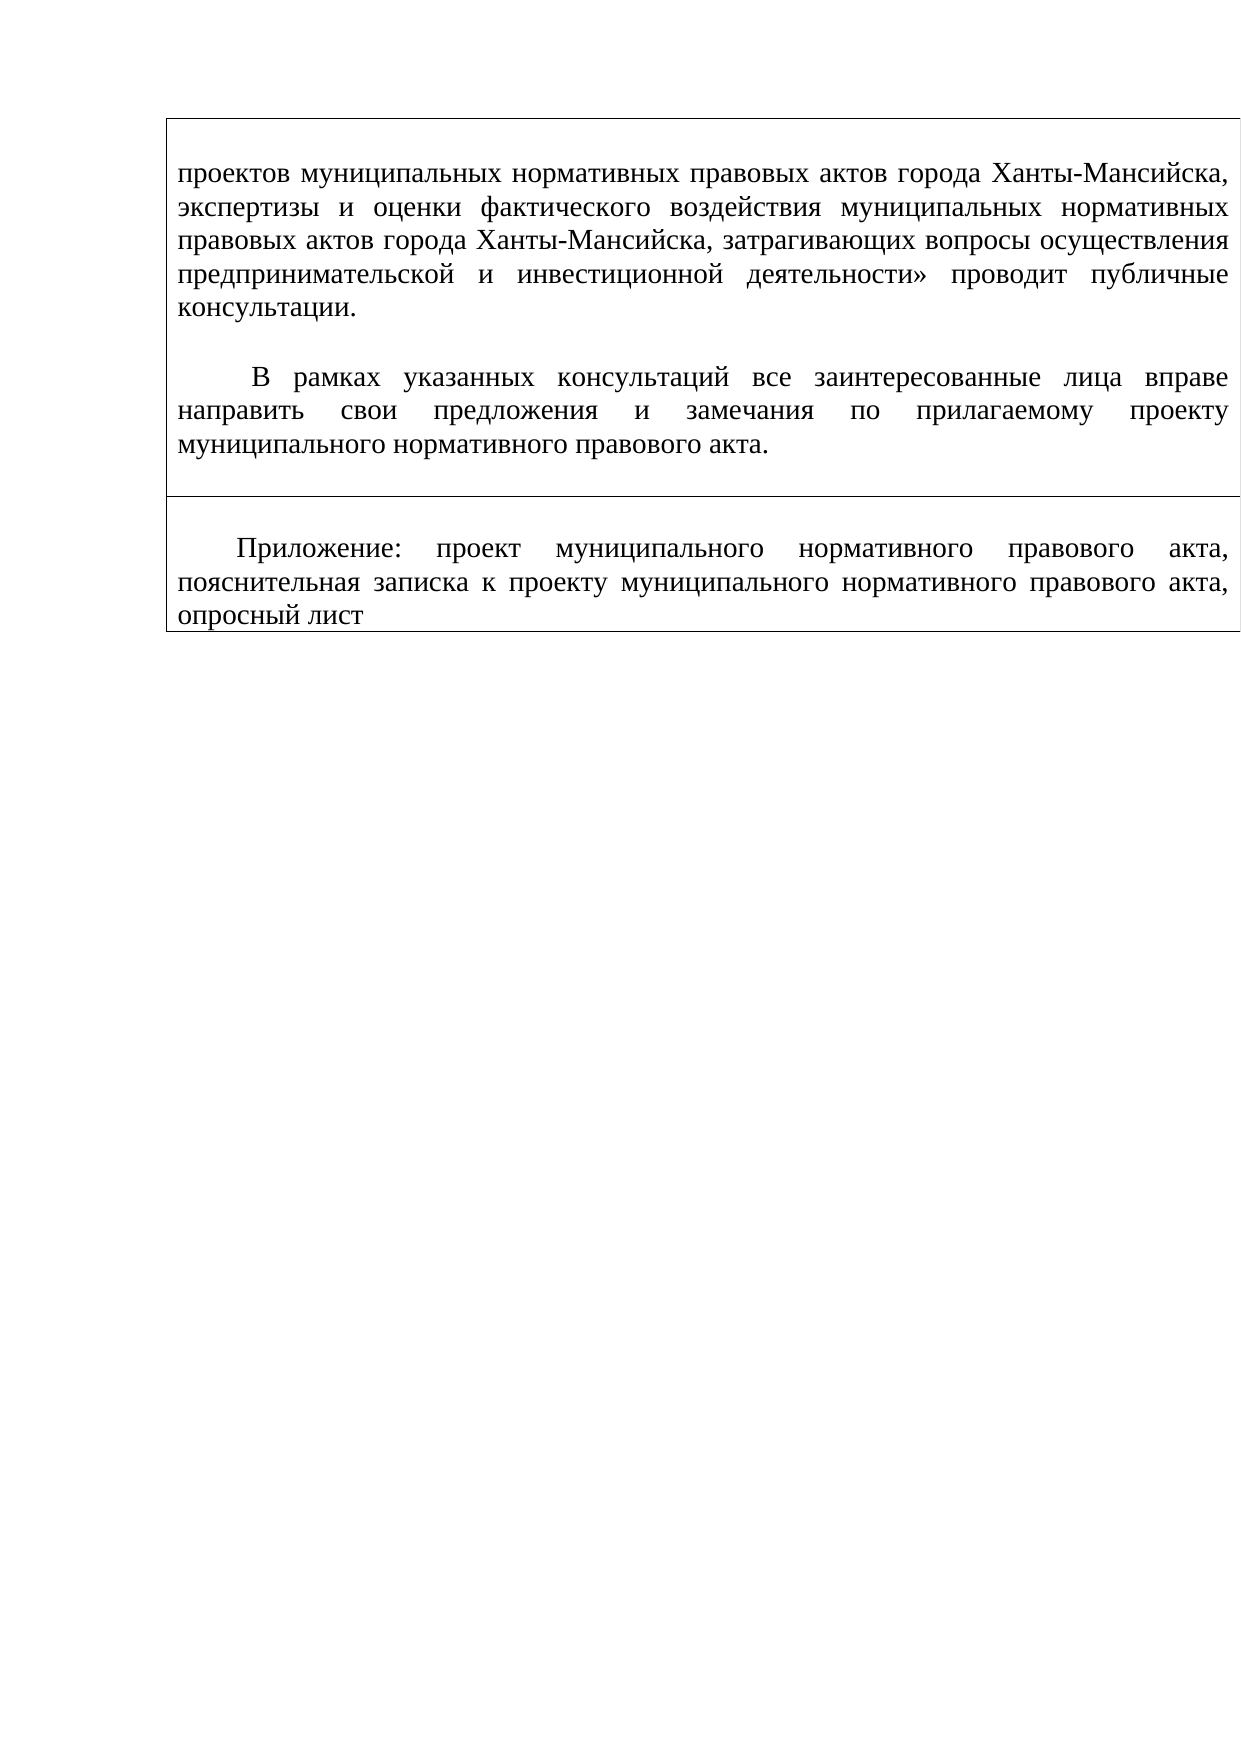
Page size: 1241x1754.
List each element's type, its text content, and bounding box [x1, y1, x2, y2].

table_cell Приложение: проект муниципального нормативного правового акта, пояснительная записка к проекту муниципального нормативного правового акта, опросный лист [167, 497, 1240, 631]
